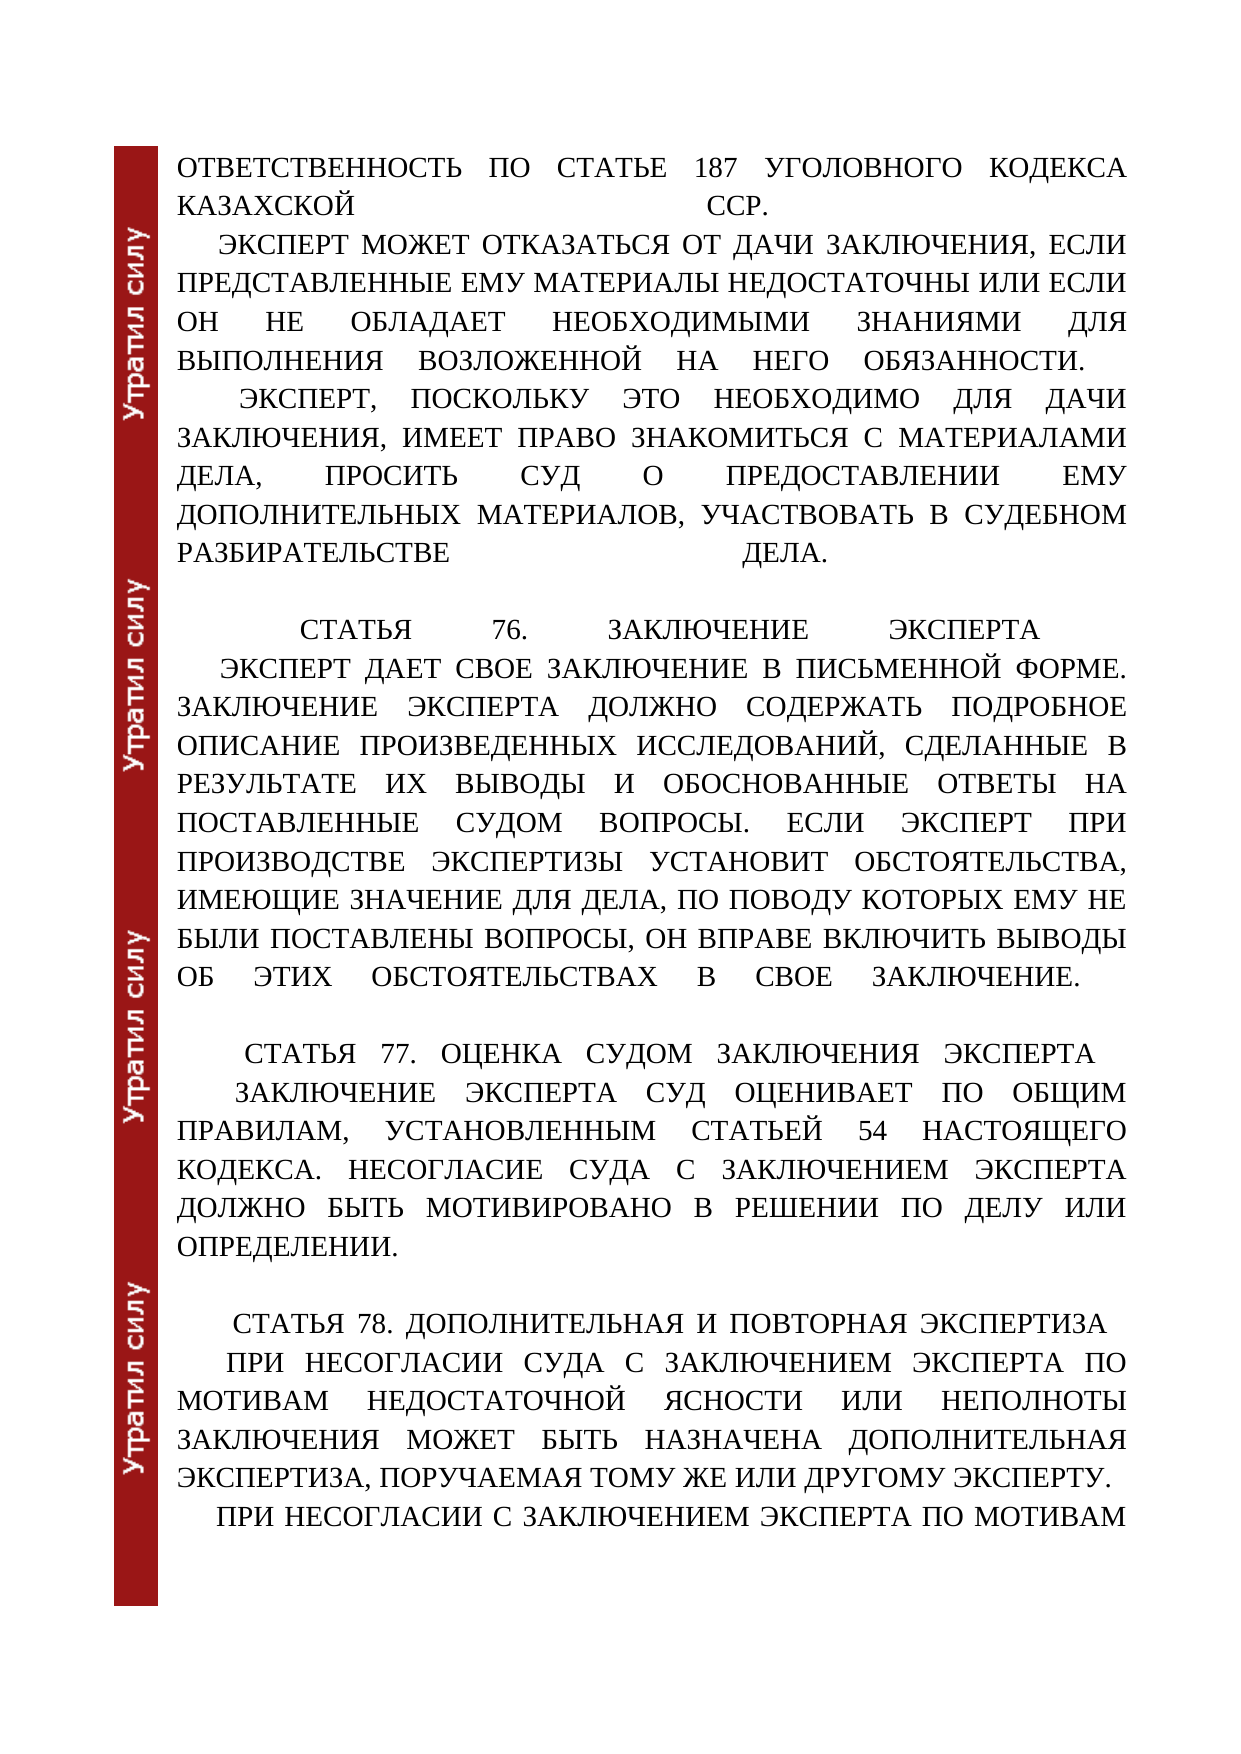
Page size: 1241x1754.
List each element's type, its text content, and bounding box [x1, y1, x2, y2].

picture [114, 607, 158, 612]
text СТАТЬЯ 77. ОЦЕНКА СУДОМ ЗАКЛЮЧЕНИЯ ЭКСПЕРТА ЗАКЛЮЧЕНИЕ ЭКСПЕРТА СУД ОЦЕНИВАЕТ ПО ОБЩИМ ПРАВИЛАМ, УСТАНОВЛЕННЫМ СТАТЬЕЙ 54 НАСТОЯЩЕГО КОДЕКСА. НЕСОГЛАСИЕ СУДА C ЗАКЛЮЧЕНИЕМ ЭКСПЕРТА ДОЛЖНО БЫТЬ МОТИВИРОВАНО B РЕШЕНИИ ПО ДЕЛУ ИЛИ ОПРЕДЕЛЕНИИ. [112, 1036, 1128, 1301]
picture [114, 1301, 158, 1306]
picture [114, 146, 158, 150]
picture [114, 1532, 158, 1606]
text СТАТЬЯ 76. ЗАКЛЮЧЕНИЕ ЭКСПЕРТА ЭКСПЕРТ ДАЕТ CBOE ЗАКЛЮЧЕНИЕ B ПИСЬМЕННОЙ ФОРМЕ. ЗАКЛЮЧЕНИЕ ЭКСПЕРТА ДОЛЖНО СОДЕРЖАТЬ ПОДРОБНОЕ ОПИСАНИЕ ПРОИЗВЕДЕННЫХ ИССЛЕДОВАНИЙ, СДЕЛАННЫЕ B РЕЗУЛЬТАТЕ ИХ ВЫВОДЫ И ОБОСНОВАННЫЕ ОТВЕТЫ HA ПОСТАВЛЕННЫЕ СУДОМ ВОПРОСЫ. ЕСЛИ ЭКСПЕРТ ПРИ ПРОИЗВОДСТВЕ ЭКСПЕРТИЗЫ УСТАНОВИТ ОБСТОЯТЕЛЬСТВА, ИМЕЮЩИЕ ЗНАЧЕНИЕ ДЛЯ ДЕЛА, ПО ПОВОДУ КОТОРЫХ ЕМУ HE БЫЛИ ПОСТАВЛЕНЫ ВОПРОСЫ, OH ВПРАВЕ ВКЛЮЧИТЬ ВЫВОДЫ ОБ ЭТИХ ОБСТОЯТЕЛЬСТВАХ B CBOE ЗАКЛЮЧЕНИЕ. [112, 612, 1128, 1031]
picture [114, 1031, 158, 1036]
